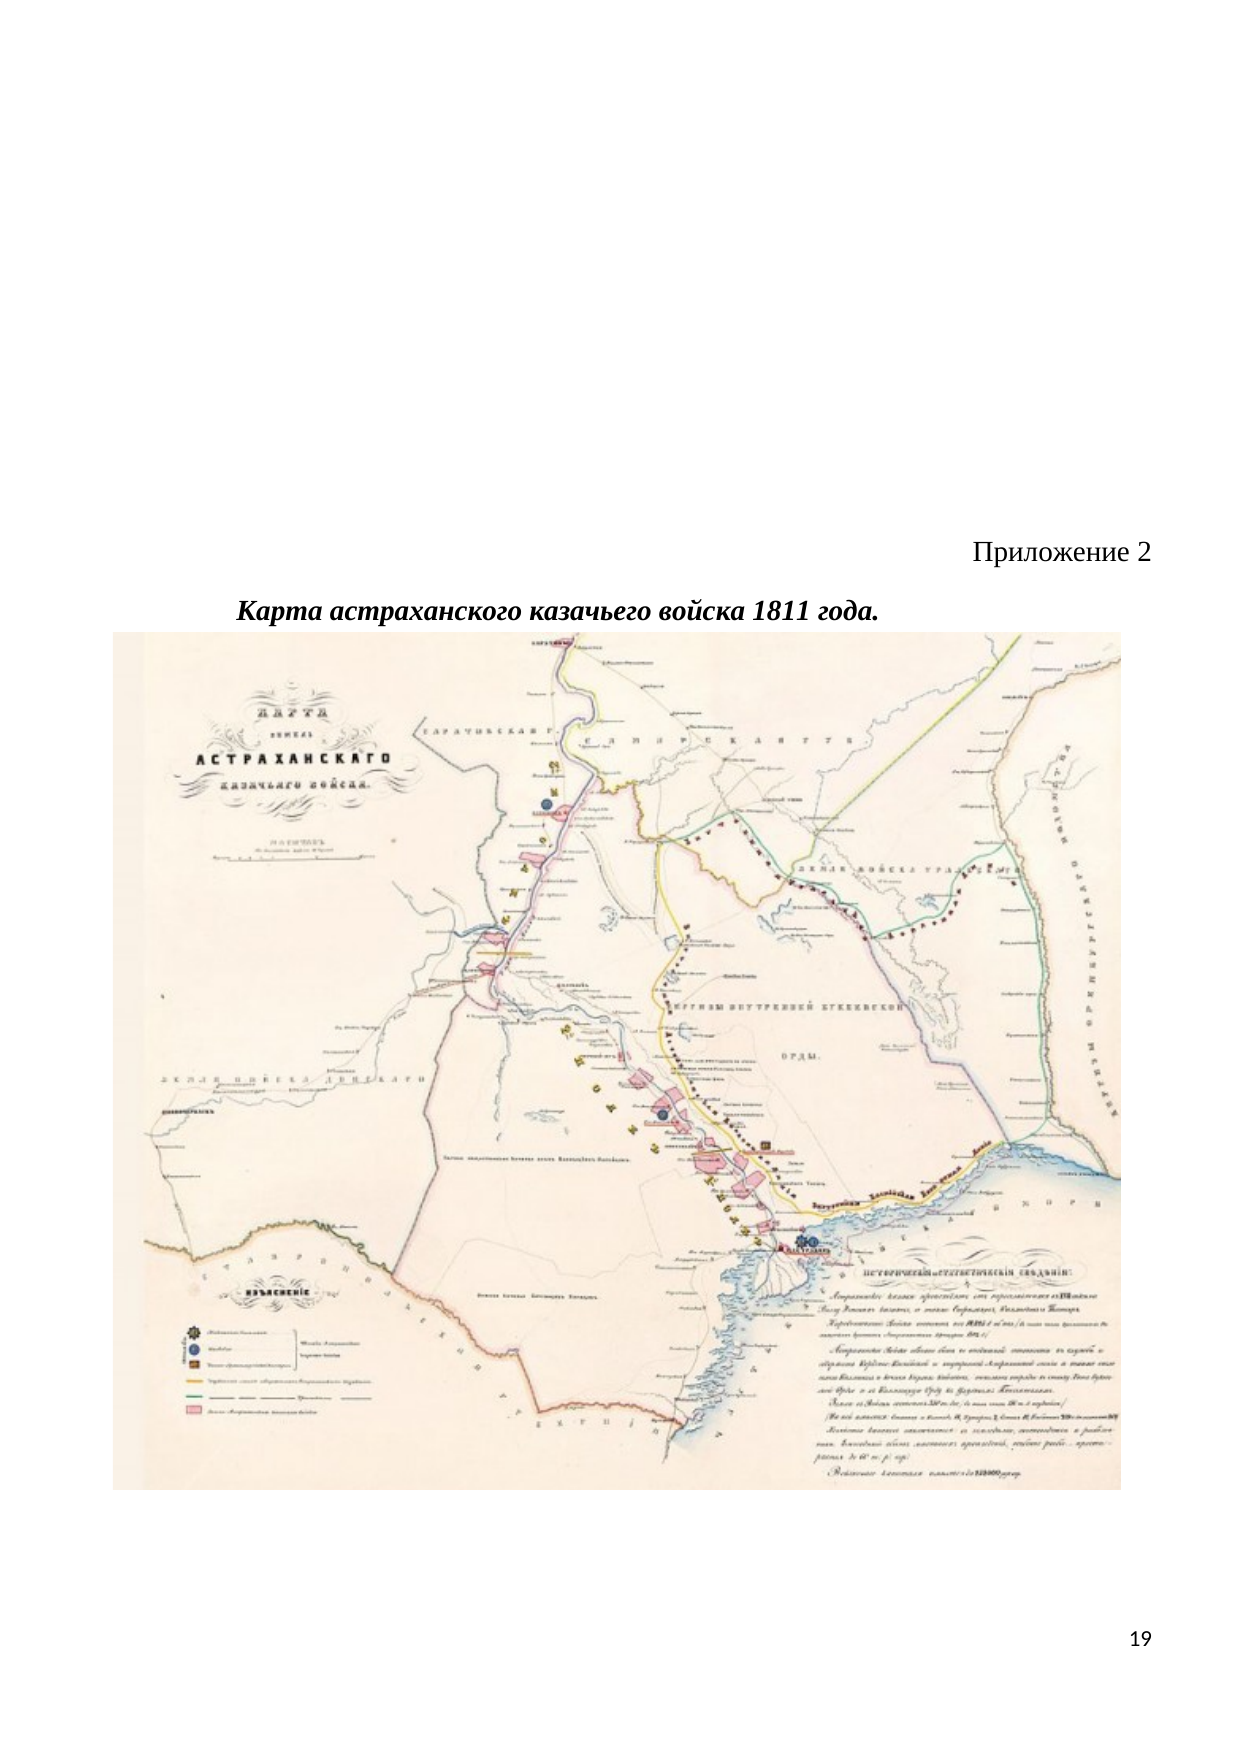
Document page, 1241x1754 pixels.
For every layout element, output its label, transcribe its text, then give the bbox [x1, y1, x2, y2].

text Карта астраханского казачьего войска 1811 года. [177, 593, 1152, 627]
text Приложение 2 [177, 534, 1152, 567]
picture [112, 632, 1122, 1489]
